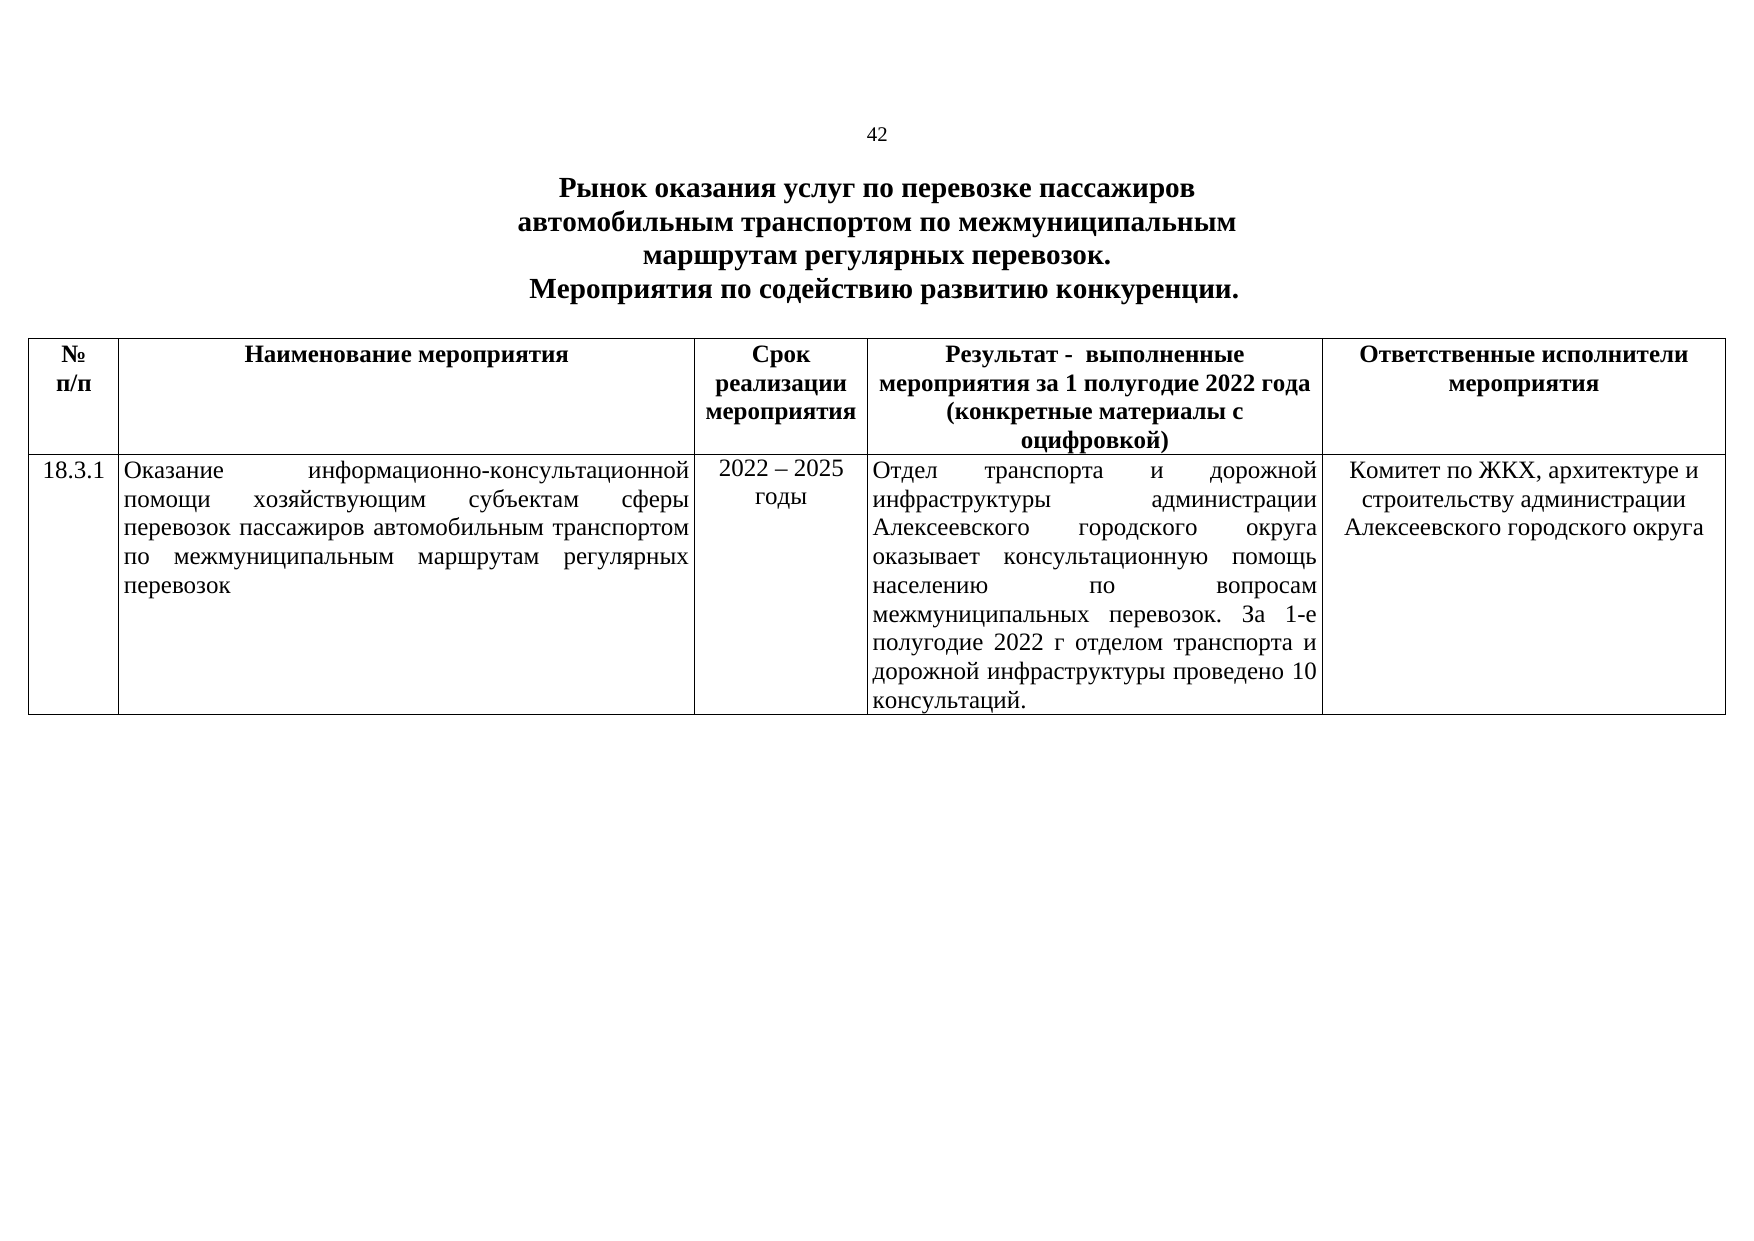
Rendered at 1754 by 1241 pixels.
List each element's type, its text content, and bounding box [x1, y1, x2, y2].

table_header Наименование мероприятия [119, 339, 694, 454]
table_cell 18.3.1 [29, 455, 118, 714]
table_cell 2022 – 2025 годы [695, 455, 867, 714]
text автомобильным транспортом по межмуниципальным [118, 204, 1636, 237]
text Рынок оказания услуг по перевозке пассажиров [118, 170, 1636, 204]
table_header № п/п [29, 339, 118, 454]
table_cell Комитет по ЖКХ, архитектуре и строительству администрации Алексеевского городского округа [1323, 455, 1725, 714]
table_cell Оказание информационно-консультационной помощи хозяйствующим субъектам сферы перевозок пассажиров автомобильным транспортом по межмуниципальным маршрутам регулярных перевозок [119, 455, 694, 714]
table_cell Отдел транспорта и дорожной инфраструктуры администрации Алексеевского городского округа оказывает консультационную помощь населению по вопросам межмуниципальных перевозок. За 1-е полугодие 2022 г отделом транспорта и дорожной инфраструктуры проведено 10 консультаций. [868, 455, 1322, 714]
text Мероприятия по содействию развитию конкуренции. [118, 271, 1636, 304]
text маршрутам регулярных перевозок. [118, 237, 1636, 271]
table_header Результат - выполненные мероприятия за 1 полугодие 2022 года (конкретные материалы с оцифровкой) [868, 339, 1322, 454]
table_header Ответственные исполнители мероприятия [1323, 339, 1725, 454]
table_header Срок реализации мероприятия [695, 339, 867, 454]
